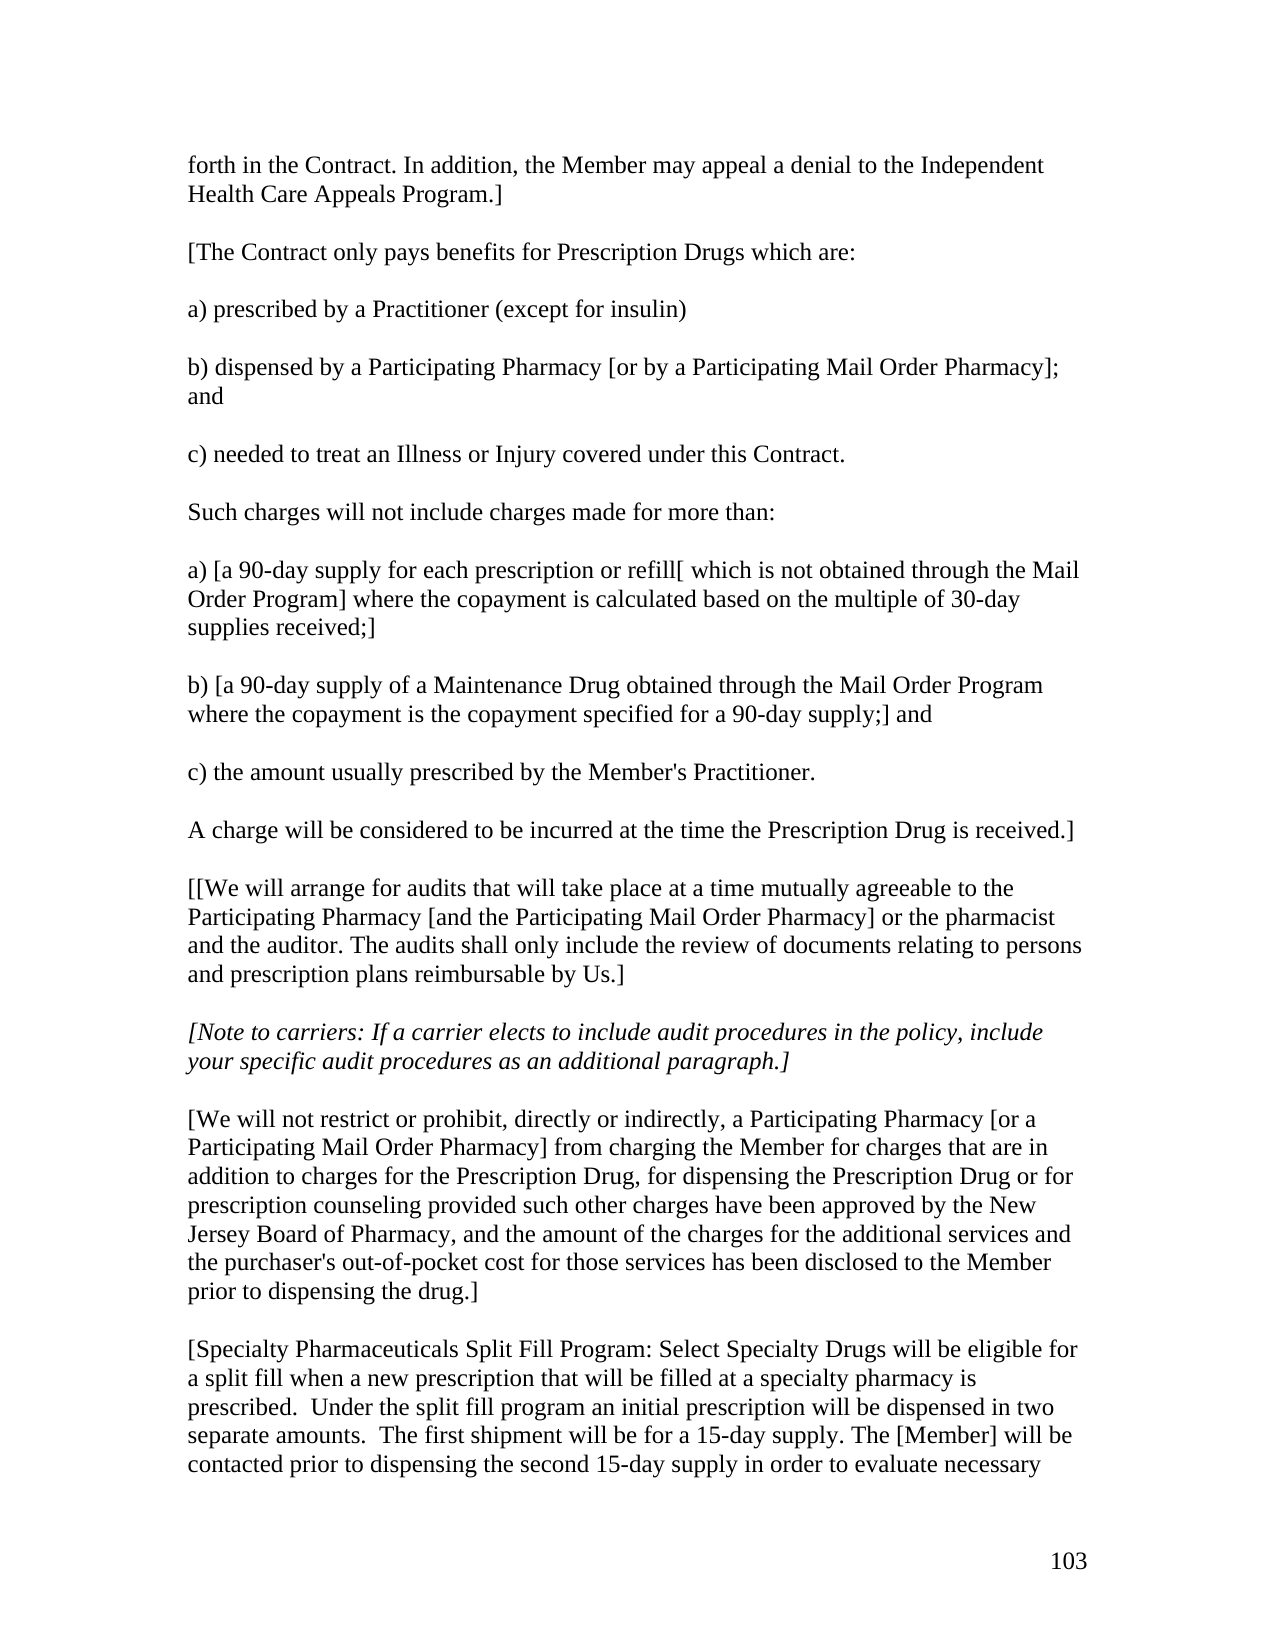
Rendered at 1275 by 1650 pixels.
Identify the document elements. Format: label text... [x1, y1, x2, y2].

text A charge will be considered to be incurred at the time the Prescription Drug is received.] [187, 815, 1087, 844]
text b) dispensed by a Participating Pharmacy [or by a Participating Mail Order Pharmacy]; and [187, 352, 1087, 410]
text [187, 1334, 1087, 1478]
text b) [a 90-day supply of a Maintenance Drug obtained through the Mail Order Program where the copayment is the copayment specified for a 90-day supply;] and [187, 670, 1087, 728]
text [187, 150, 1087, 207]
text a) [a 90-day supply for each prescription or refill[ which is not obtained through the Mail Order Program] where the copayment is calculated based on the multiple of 30-day supplies received;] [187, 555, 1087, 641]
text [[We will arrange for audits that will take place at a time mutually agreeable to the Participating Pharmacy [and the Participating Mail Order Pharmacy] or the pharmacist and the auditor. The audits shall only include the review of documents relating to persons and prescription plans reimbursable by Us.] [187, 873, 1087, 988]
text c) needed to treat an Illness or Injury covered under this Contract. [187, 439, 1087, 468]
text Such charges will not include charges made for more than: [187, 497, 1087, 526]
text a) prescribed by a Practitioner (except for insulin) [187, 294, 1087, 323]
text [Note to carriers: If a carrier elects to include audit procedures in the policy, include your specific audit procedures as an additional paragraph.] [187, 1017, 1087, 1074]
text [The Contract only pays benefits for Prescription Drugs which are: [187, 237, 1087, 265]
text [We will not restrict or prohibit, directly or indirectly, a Participating Pharmacy [or a Participating Mail Order Pharmacy] from charging the Member for charges that are in addition to charges for the Prescription Drug, for dispensing the Prescription Drug or for prescription counseling provided such other charges have been approved by the New Jersey Board of Pharmacy, and the amount of the charges for the additional services and the purchaser's out-of-pocket cost for those services has been disclosed to the Member prior to dispensing the drug.] [187, 1104, 1087, 1305]
text c) the amount usually prescribed by the Member's Practitioner. [187, 757, 1087, 786]
